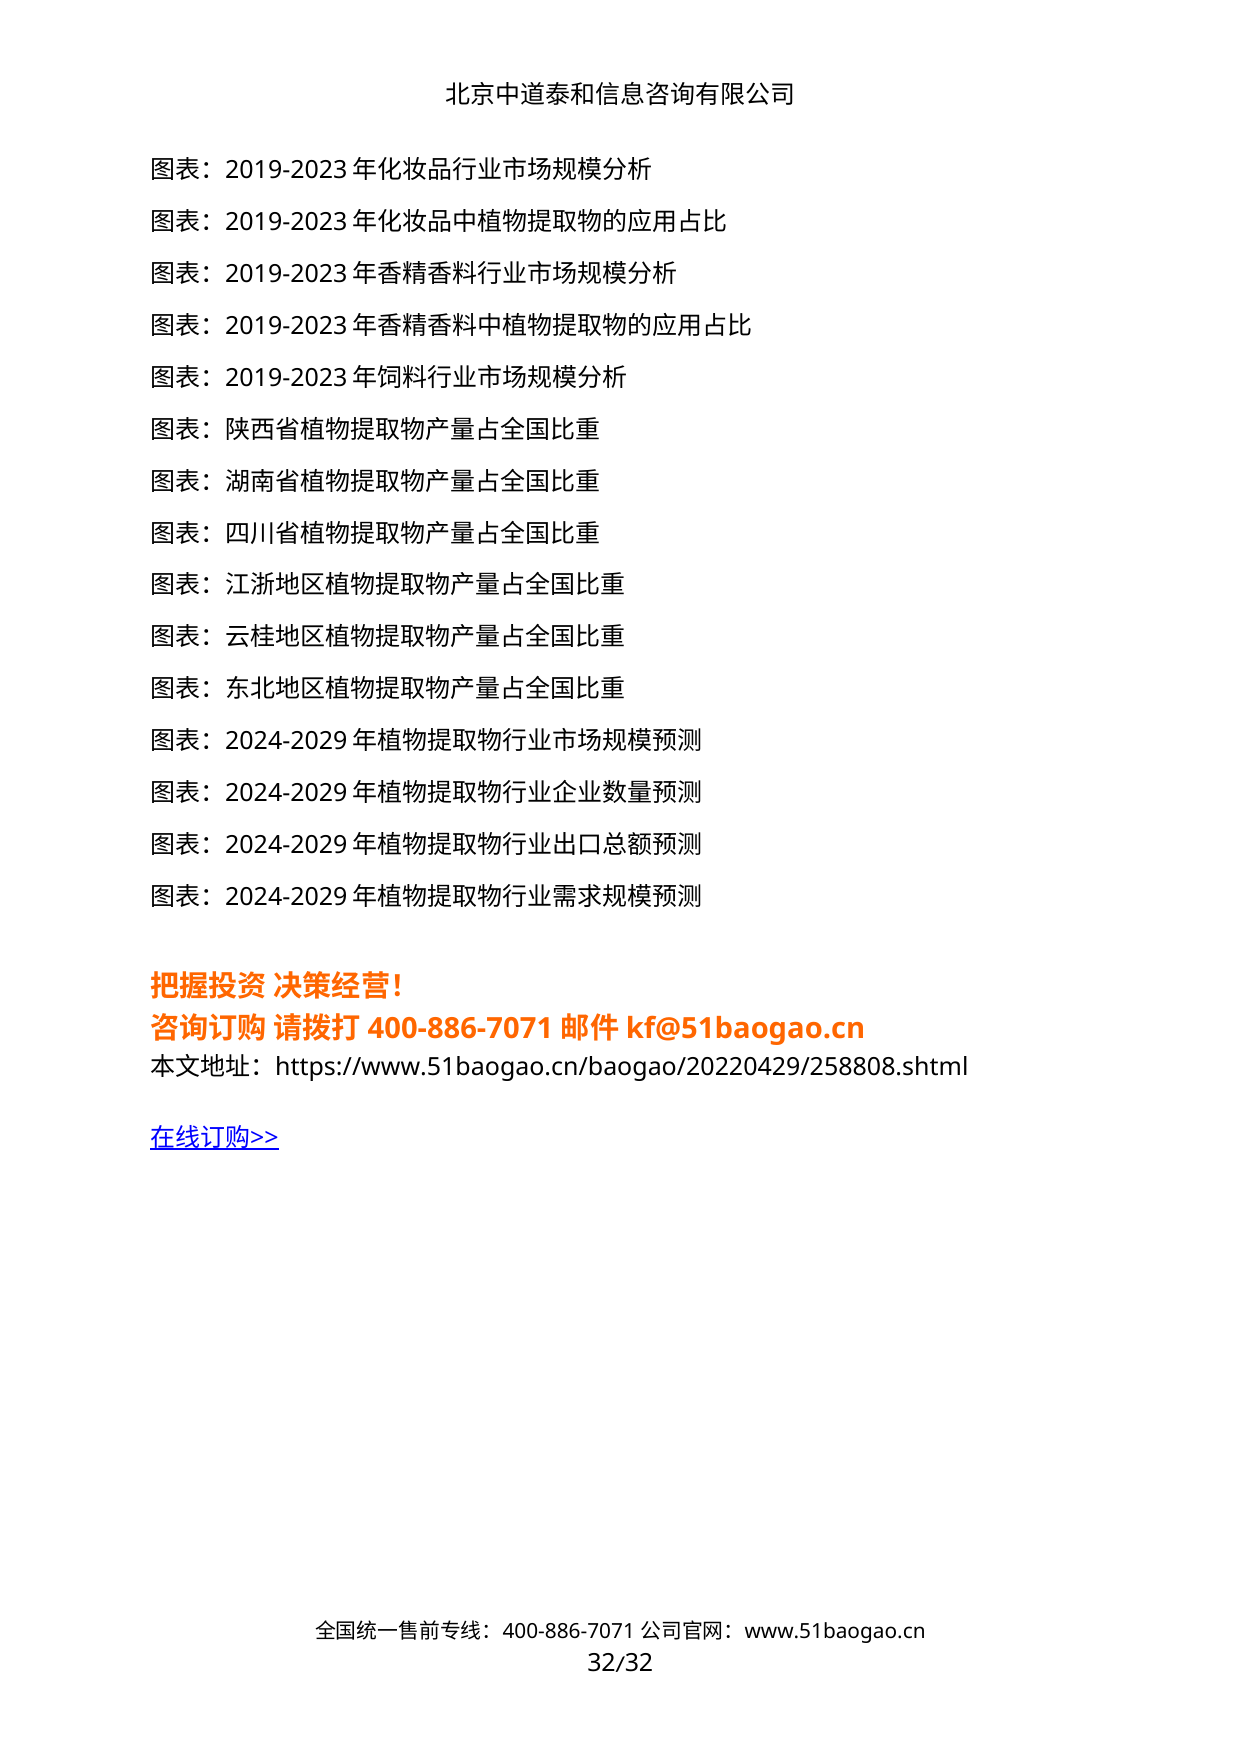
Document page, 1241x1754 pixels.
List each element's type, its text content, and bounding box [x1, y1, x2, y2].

text 图表：云桂地区植物提取物产量占全国比重 [150, 617, 1090, 653]
text 图表：2024-2029年植物提取物行业企业数量预测 [150, 772, 1090, 809]
text 图表：2019-2023年化妆品行业市场规模分析 [150, 150, 1090, 186]
text 把握投资 决策经营！咨询订购 请拨打 400-886-7071 邮件 kf@51baogao.cn本文地址：https://www.51baogao.cn/baogao/20220429/258808.shtml [150, 928, 1090, 1083]
text 图表：四川省植物提取物产量占全国比重 [150, 513, 1090, 549]
text 图表：江浙地区植物提取物产量占全国比重 [150, 565, 1090, 601]
text 图表：陕西省植物提取物产量占全国比重 [150, 409, 1090, 446]
text 图表：湖南省植物提取物产量占全国比重 [150, 461, 1090, 497]
text 图表：2024-2029年植物提取物行业市场规模预测 [150, 721, 1090, 757]
text 图表：2019-2023年化妆品中植物提取物的应用占比 [150, 202, 1090, 238]
text 图表：2019-2023年香精香料中植物提取物的应用占比 [150, 306, 1090, 342]
text 图表：东北地区植物提取物产量占全国比重 [150, 669, 1090, 705]
text 图表：2019-2023年饲料行业市场规模分析 [150, 357, 1090, 394]
text 图表：2024-2029年植物提取物行业需求规模预测 [150, 876, 1090, 912]
text 在线订购>> [150, 1083, 1090, 1153]
text 图表：2024-2029年植物提取物行业出口总额预测 [150, 824, 1090, 861]
text 图表：2019-2023年香精香料行业市场规模分析 [150, 254, 1090, 290]
